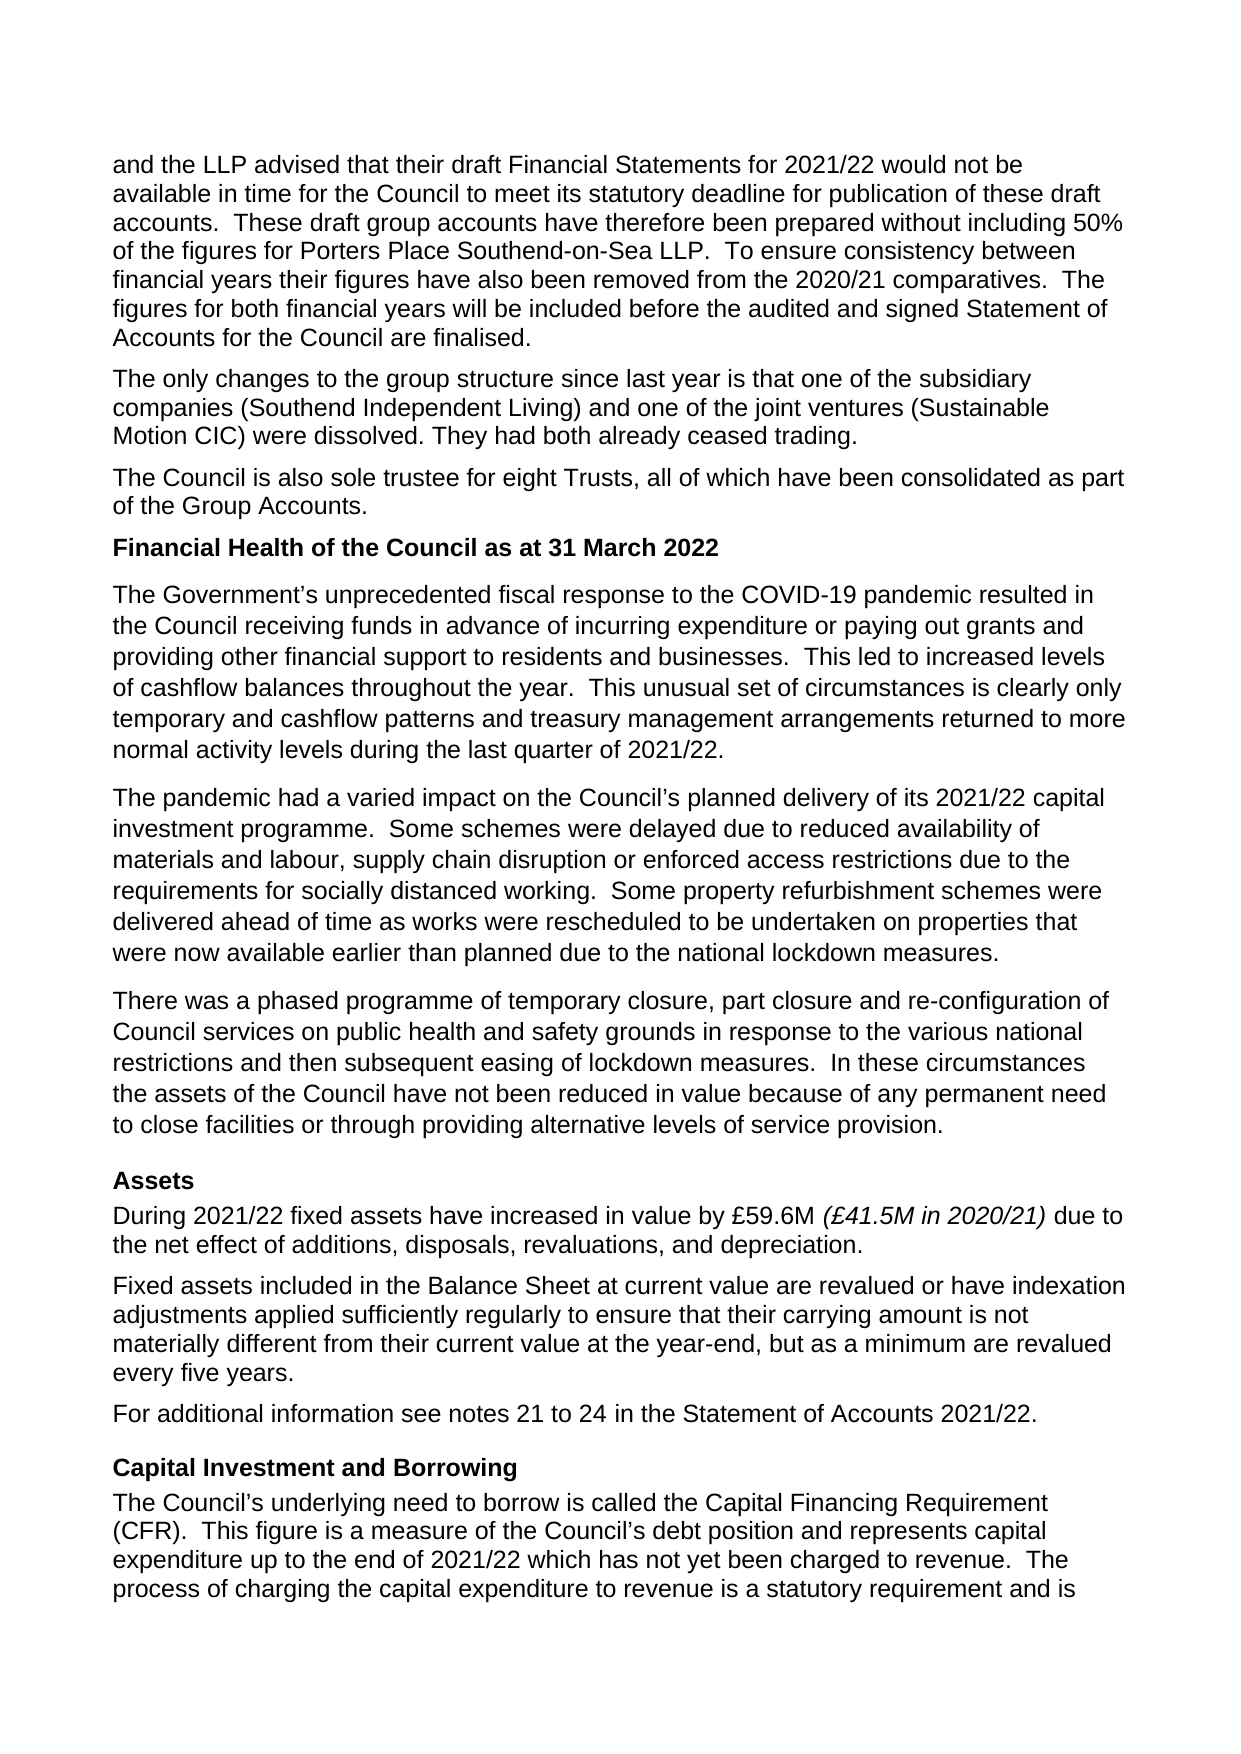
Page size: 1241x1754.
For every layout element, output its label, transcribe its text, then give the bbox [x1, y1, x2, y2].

text The only changes to the group structure since last year is that one of the subsidiary companies (Southend Independent Living) and one of the joint ventures (Sustainable Motion CIC) were dissolved. They had both already ceased trading. [112, 364, 1128, 450]
subtitle Capital Investment and Borrowing [112, 1452, 1128, 1481]
text There was a phased programme of temporary closure, part closure and re-configuration of Council services on public health and safety grounds in response to the various national restrictions and then subsequent easing of lockdown measures. In these circumstances the assets of the Council have not been reduced in value because of any permanent need to close facilities or through providing alternative levels of service provision. [112, 986, 1128, 1139]
text The pandemic had a varied impact on the Council’s planned delivery of its 2021/22 capital investment programme. Some schemes were delayed due to reduced availability of materials and labour, supply chain disruption or enforced access restrictions due to the requirements for socially distanced working. Some property refurbishment schemes were delivered ahead of time as works were rescheduled to be undertaken on properties that were now available earlier than planned due to the national lockdown measures. [112, 783, 1128, 967]
text During 2021/22 fixed assets have increased in value by £59.6M (£41.5M in 2020/21) due to the net effect of additions, disposals, revaluations, and depreciation. [112, 1201, 1128, 1259]
text The Council is also sole trustee for eight Trusts, all of which have been consolidated as part of the Group Accounts. [112, 462, 1128, 520]
text The Government’s unprecedented fiscal response to the COVID-19 pandemic resulted in the Council receiving funds in advance of incurring expenditure or paying out grants and providing other financial support to residents and businesses. This led to increased levels of cashflow balances throughout the year. This unusual set of circumstances is clearly only temporary and cashflow patterns and treasury management arrangements returned to more normal activity levels during the last quarter of 2021/22. [112, 580, 1128, 764]
subtitle Assets [112, 1166, 1128, 1195]
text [112, 1487, 1128, 1602]
text Fixed assets included in the Balance Sheet at current value are revalued or have indexation adjustments applied sufficiently regularly to ensure that their carrying amount is not materially different from their current value at the year-end, but as a minimum are revalued every five years. [112, 1271, 1128, 1386]
text For additional information see notes 21 to 24 in the Statement of Accounts 2021/22. [112, 1399, 1128, 1427]
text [112, 150, 1128, 351]
subtitle Financial Health of the Council as at 31 March 2022 [112, 532, 1128, 561]
